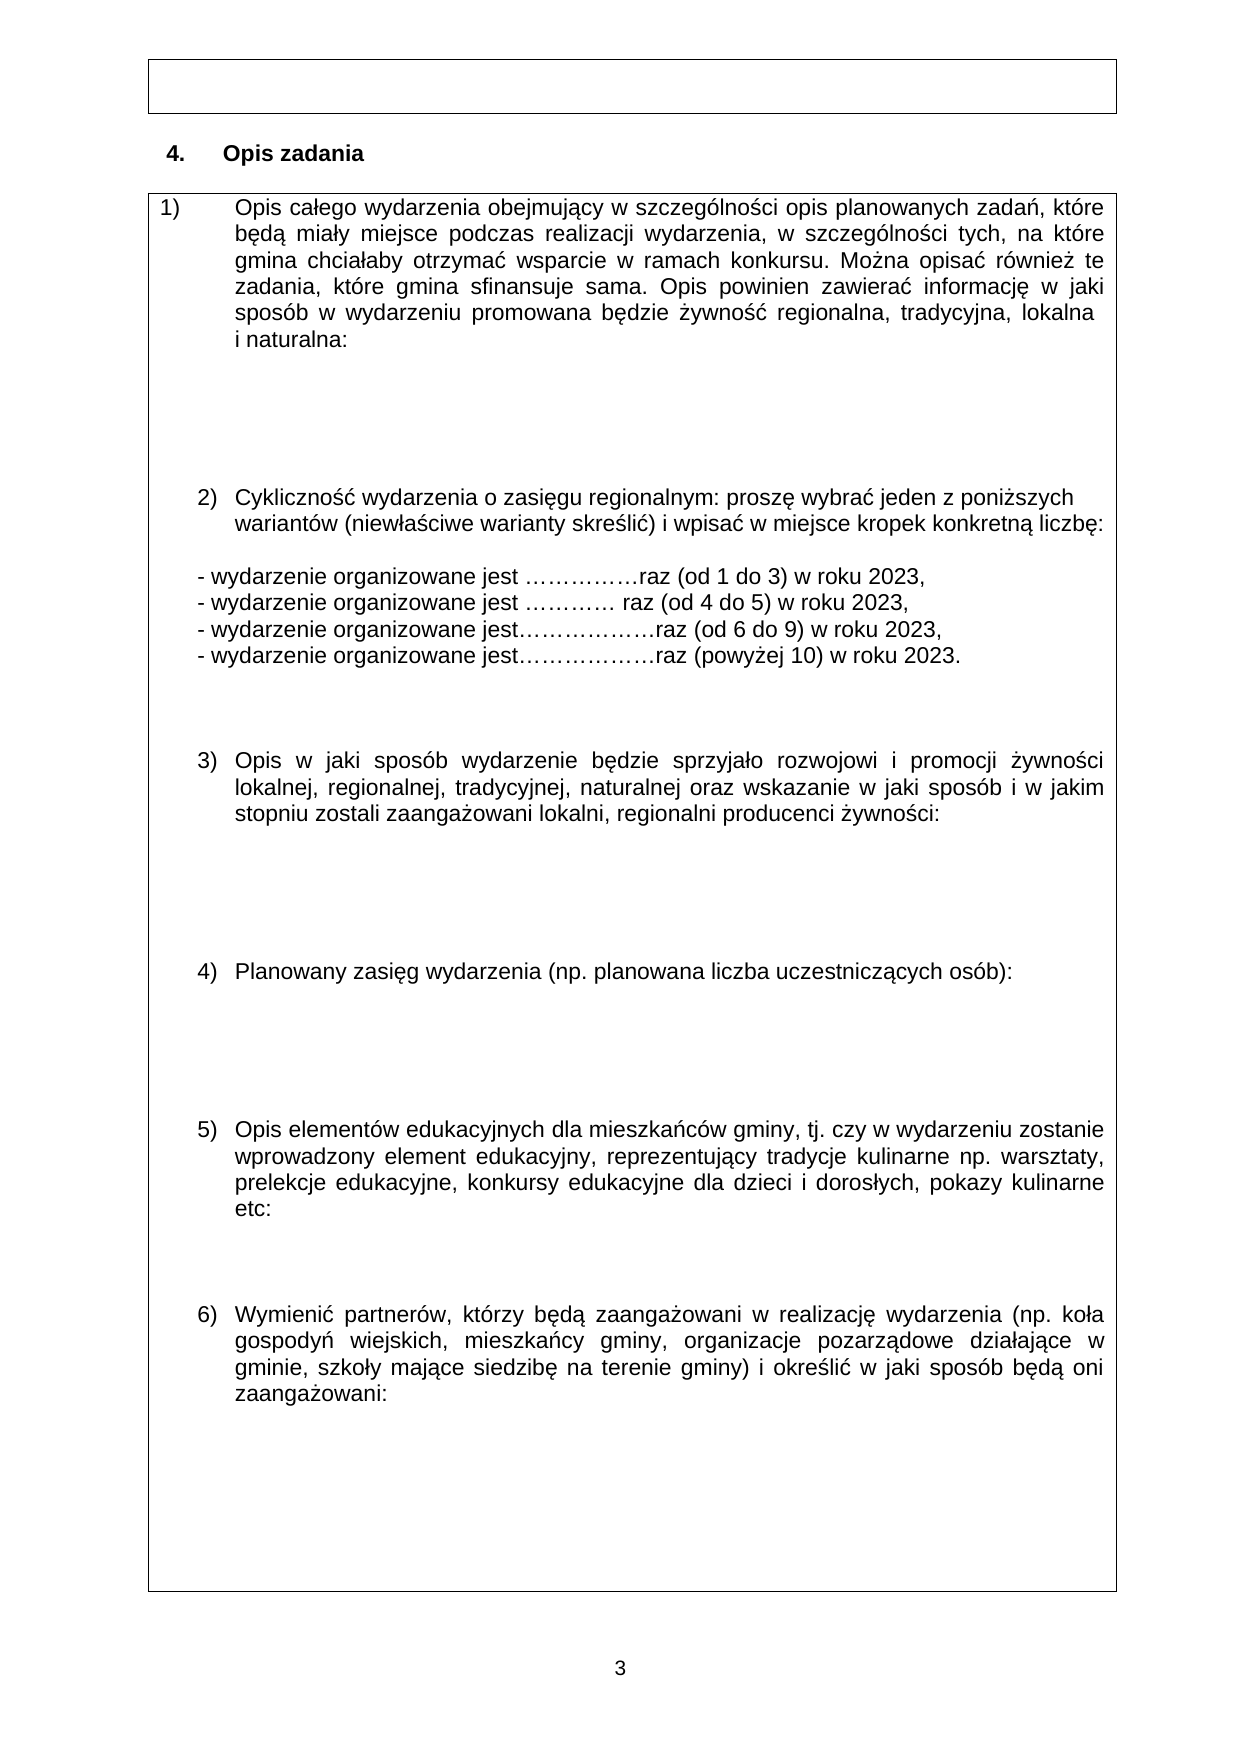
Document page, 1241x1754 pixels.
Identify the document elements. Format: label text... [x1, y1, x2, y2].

list Opis zadania [185, 140, 1092, 167]
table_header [149, 60, 1116, 113]
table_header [149, 194, 1116, 1591]
